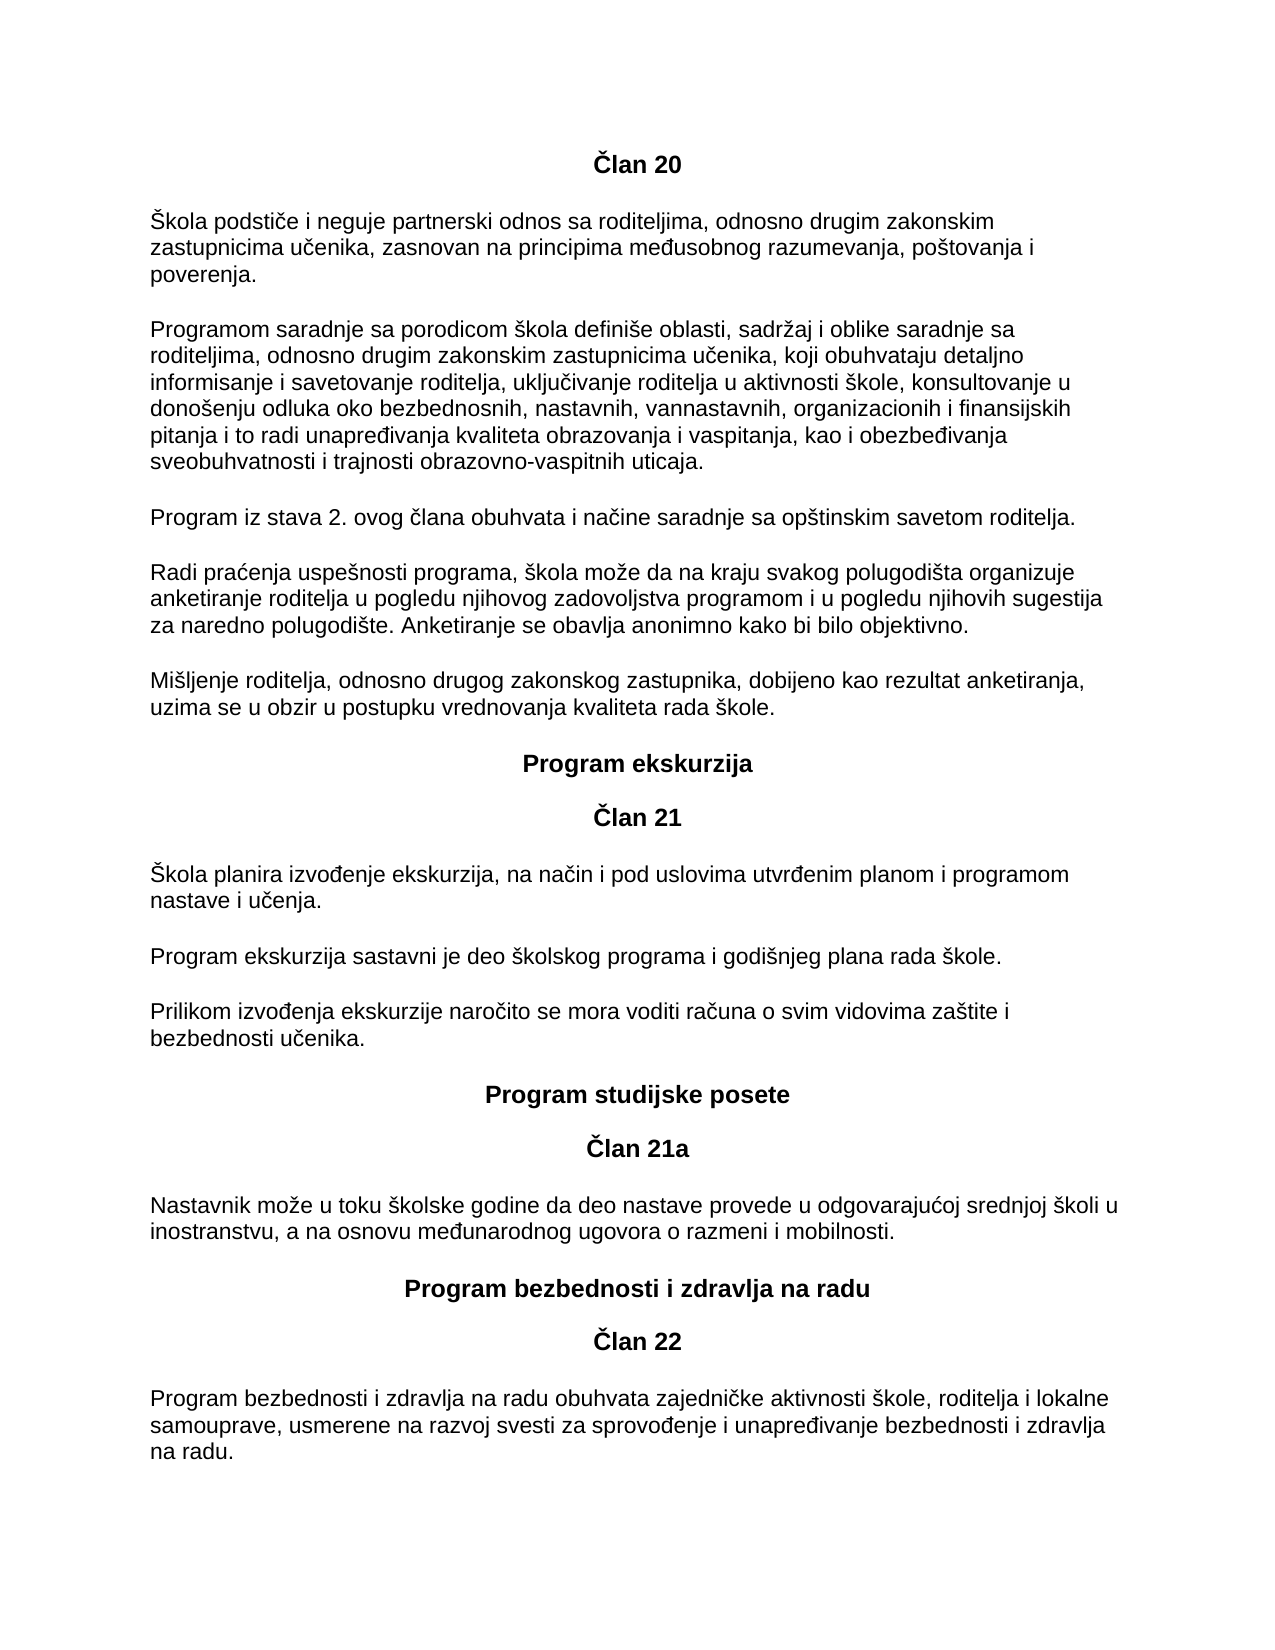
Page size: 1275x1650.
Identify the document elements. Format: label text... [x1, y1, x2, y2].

text Član 22 [150, 1327, 1125, 1356]
text Program studijske posete [150, 1080, 1125, 1109]
text Program bezbednosti i zdravlja na radu [150, 1273, 1125, 1302]
text Član 21 [150, 803, 1125, 832]
text Programom saradnje sa porodicom škola definiše oblasti, sadržaj i oblike saradnje sa roditeljima, odnosno drugim zakonskim zastupnicima učenika, koji obuhvataju detaljno informisanje i savetovanje roditelja, uključivanje roditelja u aktivnosti škole, konsultovanje u donošenju odluka oko bezbednosnih, nastavnih, vannastavnih, organizacionih i finansijskih pitanja i to radi unapređivanja kvaliteta obrazovanja i vaspitanja, kao i obezbeđivanja sveobuhvatnosti i trajnosti obrazovno-vaspitnih uticaja. [150, 316, 1125, 474]
text Program bezbednosti i zdravlja na radu obuhvata zajedničke aktivnosti škole, roditelja i lokalne samouprave, usmerene na razvoj svesti za sprovođenje i unapređivanje bezbednosti i zdravlja na radu. [150, 1385, 1125, 1464]
text Prilikom izvođenja ekskurzije naročito se mora voditi računa o svim vidovima zaštite i bezbednosti učenika. [150, 998, 1125, 1051]
text Program iz stava 2. ovog člana obuhvata i načine saradnje sa opštinskim savetom roditelja. [150, 503, 1125, 530]
text Program ekskurzija sastavni je deo školskog programa i godišnjeg plana rada škole. [150, 943, 1125, 969]
text Škola planira izvođenje ekskurzija, na način i pod uslovima utvrđenim planom i programom nastave i učenja. [150, 861, 1125, 913]
text Član 21a [150, 1134, 1125, 1162]
text Radi praćenja uspešnosti programa, škola može da na kraju svakog polugodišta organizuje anketiranje roditelja u pogledu njihovog zadovoljstva programom i u pogledu njihovih sugestija za naredno polugodište. Anketiranje se obavlja anonimno kako bi bilo objektivno. [150, 559, 1125, 638]
text Program ekskurzija [150, 749, 1125, 778]
text Mišljenje roditelja, odnosno drugog zakonskog zastupnika, dobijeno kao rezultat anketiranja, uzima se u obzir u postupku vrednovanja kvaliteta rada škole. [150, 667, 1125, 720]
text Član 20 [150, 150, 1125, 179]
text Nastavnik može u toku školske godine da deo nastave provede u odgovarajućoj srednjoj školi u inostranstvu, a na osnovu međunarodnog ugovora o razmeni i mobilnosti. [150, 1192, 1125, 1244]
text Škola podstiče i neguje partnerski odnos sa roditeljima, odnosno drugim zakonskim zastupnicima učenika, zasnovan na principima međusobnog razumevanja, poštovanja i poverenja. [150, 208, 1125, 287]
